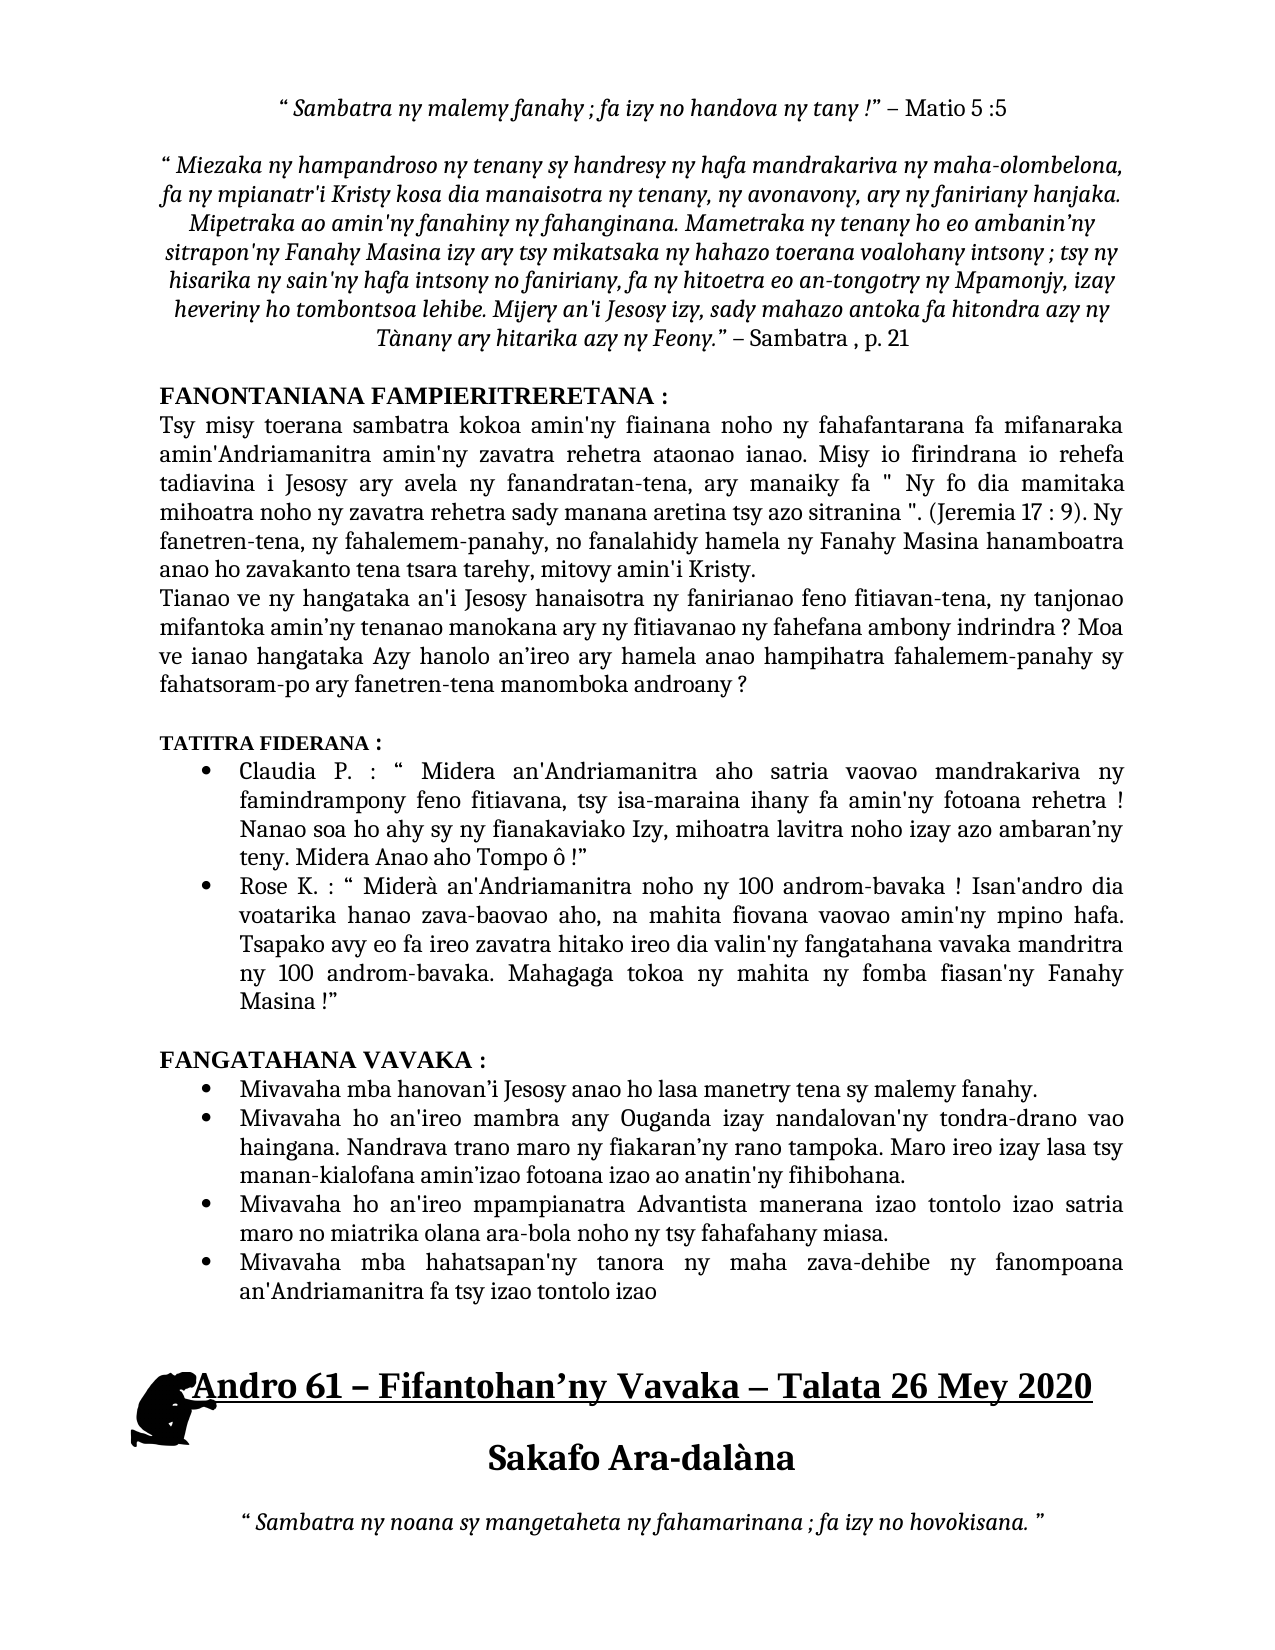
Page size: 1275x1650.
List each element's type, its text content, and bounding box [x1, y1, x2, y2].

text Sakafo Ara-dalàna [159, 1436, 1125, 1479]
text FANGATAHANA VAVAKA : [159, 1045, 1125, 1074]
list Mivavaha mba hahatsapan'ny tanora ny maha zava-dehibe ny fanompoana an'Andriamanitra fa tsy izao tontolo izao [202, 1248, 1125, 1305]
text Tianao ve ny hangataka an'i Jesosy hanaisotra ny fanirianao feno fitiavan-tena, ny tanjonao mifantoka amin’ny tenanao manokana ary ny fitiavanao ny fahefana ambony indrindra ? Moa ve ianao hangataka Azy hanolo an’ireo ary hamela anao hampihatra fahalemem-panahy sy fahatsoram-po ary fanetren-tena manomboka androany ? [159, 584, 1125, 699]
text Andro 61 – Fifantohan’ny Vavaka – Talata 26 Mey 2020 [159, 1363, 1125, 1407]
list Claudia P. : “ Midera an'Andriamanitra aho satria vaovao mandrakariva ny famindrampony feno fitiavana, tsy isa-maraina ihany fa amin'ny fotoana rehetra ! Nanao soa ho ahy sy ny fianakaviako Izy, mihoatra lavitra noho izay azo ambaran’ny teny. Midera Anao aho Tompo ô !” [202, 757, 1125, 872]
text TATITRA FIDERANA : [159, 728, 1125, 757]
list Rose K. : “ Miderà an'Andriamanitra noho ny 100 androm-bavaka ! Isan'andro dia voatarika hanao zava-baovao aho, na mahita fiovana vaovao amin'ny mpino hafa. Tsapako avy eo fa ireo zavatra hitako ireo dia valin'ny fangatahana vavaka mandritra ny 100 androm-bavaka. Mahagaga tokoa ny mahita ny fomba fiasan'ny Fanahy Masina !” [202, 872, 1125, 1016]
list Mivavaha ho an'ireo mpampianatra Advantista manerana izao tontolo izao satria maro no miatrika olana ara-bola noho ny tsy fahafahany miasa. [202, 1190, 1125, 1248]
text “ Sambatra ny malemy fanahy ; fa izy no handova ny tany !” – Matio 5 :5 [159, 94, 1125, 122]
text “ Miezaka ny hampandroso ny tenany sy handresy ny hafa mandrakariva ny maha-olombelona, fa ny mpianatr'i Kristy kosa dia manaisotra ny tenany, ny avonavony, ary ny faniriany hanjaka. Mipetraka ao amin'ny fanahiny ny fahanginana. Mametraka ny tenany ho eo ambanin’ny sitrapon'ny Fanahy Masina izy ary tsy mikatsaka ny hahazo toerana voalohany intsony ; tsy ny hisarika ny sain'ny hafa intsony no faniriany, fa ny hitoetra eo an-tongotry ny Mpamonjy, izay heveriny ho tombontsoa lehibe. Mijery an'i Jesosy izy, sady mahazo antoka fa hitondra azy ny Tànany ary hitarika azy ny Feony.” – Sambatra , p. 21 [159, 151, 1125, 352]
picture [130, 1372, 217, 1447]
text “ Sambatra ny noana sy mangetaheta ny fahamarinana ; fa izy no hovokisana. ” [159, 1508, 1125, 1537]
list Mivavaha ho an'ireo mambra any Ouganda izay nandalovan'ny tondra-drano vao haingana. Nandrava trano maro ny fiakaran’ny rano tampoka. Maro ireo izay lasa tsy manan-kialofana amin’izao fotoana izao ao anatin'ny fihibohana. [202, 1104, 1125, 1190]
text Tsy misy toerana sambatra kokoa amin'ny fiainana noho ny fahafantarana fa mifanaraka amin'Andriamanitra amin'ny zavatra rehetra ataonao ianao. Misy io firindrana io rehefa tadiavina i Jesosy ary avela ny fanandratan-tena, ary manaiky fa " Ny fo dia mamitaka mihoatra noho ny zavatra rehetra sady manana aretina tsy azo sitranina ". (Jeremia 17 : 9). Ny fanetren-tena, ny fahalemem-panahy, no fanalahidy hamela ny Fanahy Masina hanamboatra anao ho zavakanto tena tsara tarehy, mitovy amin'i Kristy. [159, 411, 1125, 584]
list Mivavaha mba hanovan’i Jesosy anao ho lasa manetry tena sy malemy fanahy. [202, 1075, 1125, 1103]
text FANONTANIANA FAMPIERITRERETANA : [159, 381, 1125, 411]
